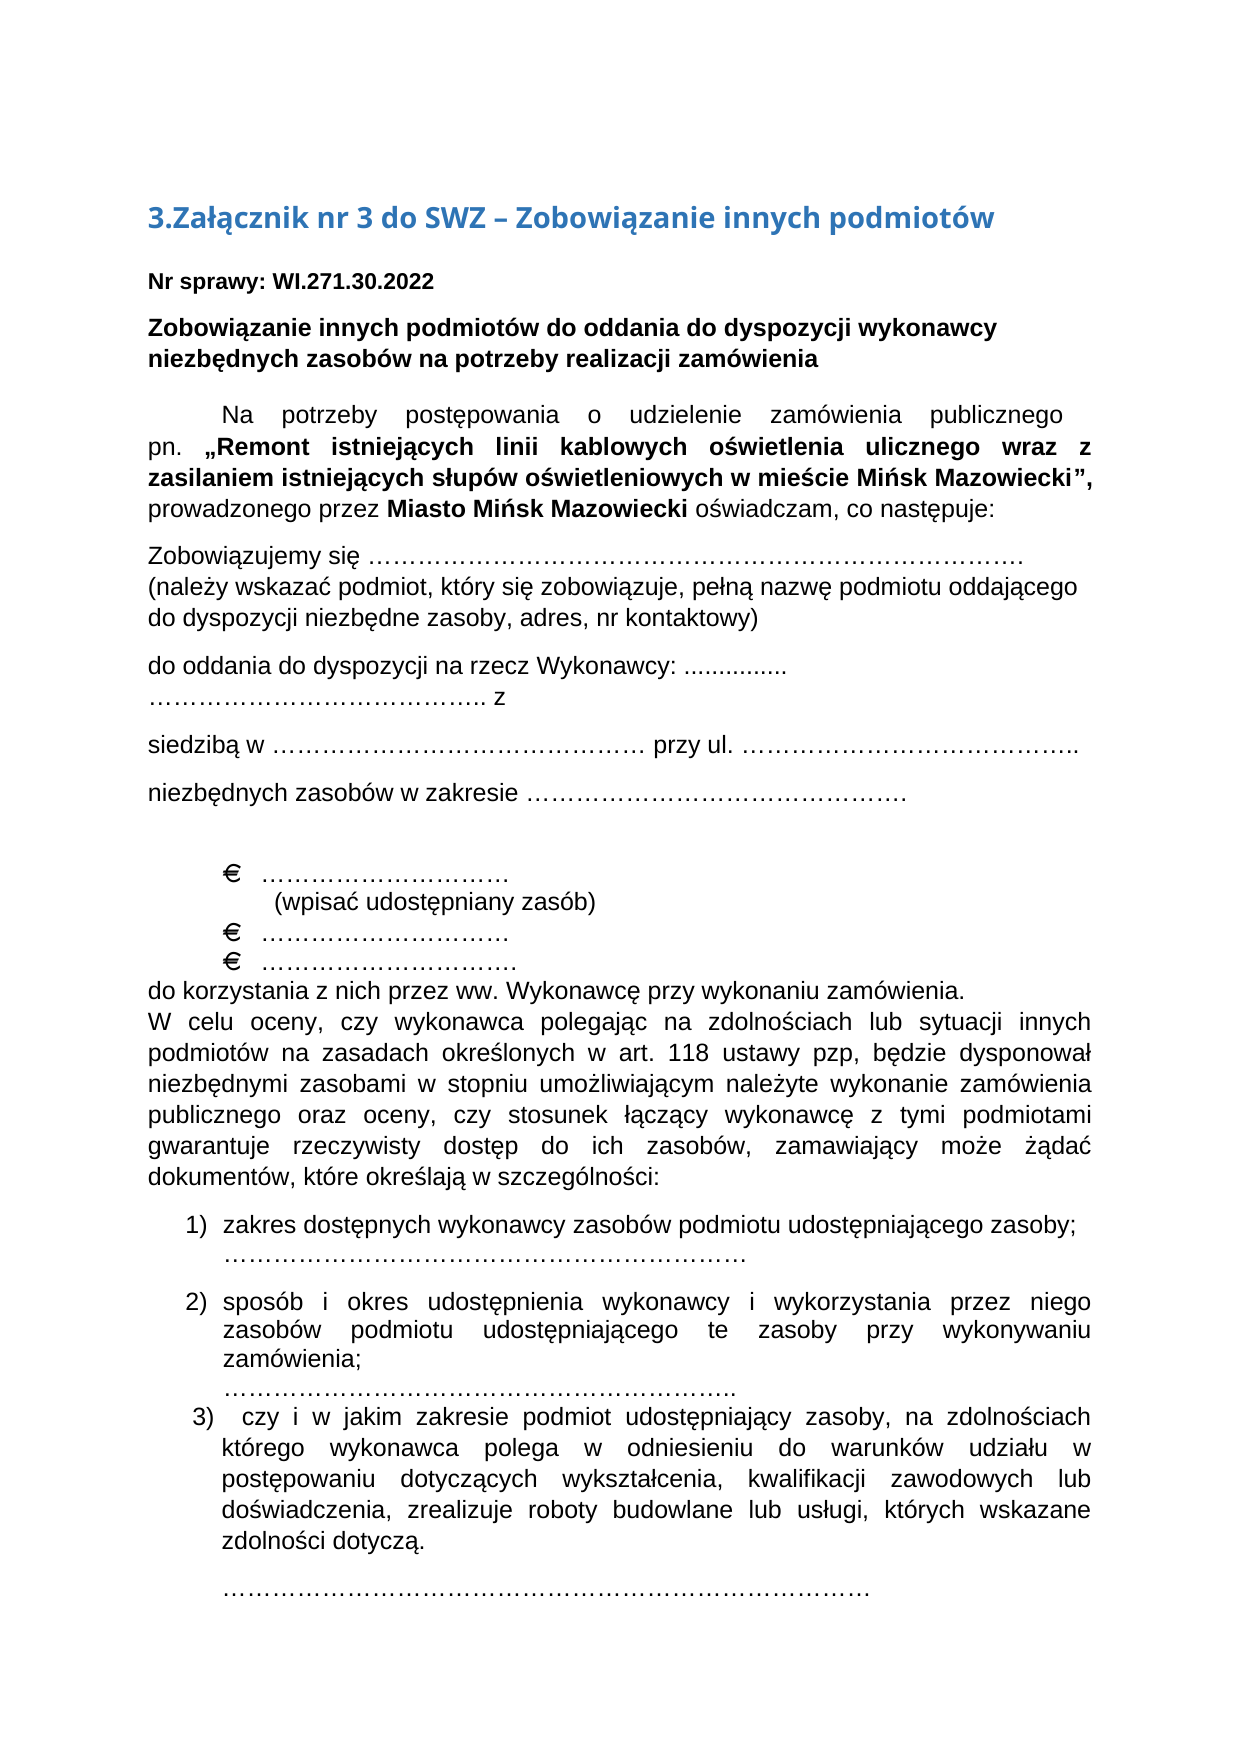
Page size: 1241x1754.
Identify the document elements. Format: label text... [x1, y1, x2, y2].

list sposób i okres udostępnienia wykonawcy i wykorzystania przez niego zasobów podmiotu udostępniającego te zasoby przy wykonywaniu zamówienia; [185, 1287, 1093, 1373]
text …………………………………………………….. [223, 1373, 1093, 1402]
list zakres dostępnych wykonawcy zasobów podmiotu udostępniającego zasoby; [185, 1210, 1093, 1239]
list …………………………. [223, 947, 1093, 976]
text do korzystania z nich przez ww. Wykonawcę przy wykonaniu zamówienia. [148, 976, 1093, 1005]
text Na potrzeby postępowania o udzielenie zamówienia publicznego pn. „Remont istniejących linii kablowych oświetlenia ulicznego wraz z zasilaniem istniejących słupów oświetleniowych w mieście Mińsk Mazowiecki”, prowadzonego przez Miasto Mińsk Mazowiecki oświadczam, co następuje: [148, 400, 1093, 522]
list ………………………… [223, 918, 1093, 947]
text ……………………………………………………… [223, 1239, 1093, 1268]
text siedzibą w ……………………………………… przy ul. ………………………………….. [148, 730, 1093, 758]
text W celu oceny, czy wykonawca polegając na zdolnościach lub sytuacji innych podmiotów na zasadach określonych w art. 118 ustawy pzp, będzie dysponował niezbędnymi zasobami w stopniu umożliwiającym należyte wykonanie zamówienia publicznego oraz oceny, czy stosunek łączący wykonawcę z tymi podmiotami gwarantuje rzeczywisty dostęp do ich zasobów, zamawiający może żądać dokumentów, które określają w szczególności: [148, 1007, 1093, 1191]
text Zobowiązanie innych podmiotów do oddania do dyspozycji wykonawcy niezbędnych zasobów na potrzeby realizacji zamówienia [148, 313, 1093, 373]
text 3.Załącznik nr 3 do SWZ – Zobowiązanie innych podmiotów [148, 198, 1093, 237]
text Nr sprawy: WI.271.30.2022 [148, 268, 1093, 294]
text (wpisać udostępniany zasób) [260, 887, 1093, 916]
list ………………………… [223, 858, 1093, 887]
text …………………………………………………………………… [148, 1573, 1093, 1602]
text Zobowiązujemy się ……………………………………………………………………. (należy wskazać podmiot, który się zobowiązuje, pełną nazwę podmiotu oddającego do dyspozycji niezbędne zasoby, adres, nr kontaktowy) [148, 541, 1093, 632]
text 3) czy i w jakim zakresie podmiot udostępniający zasoby, na zdolnościach którego wykonawca polega w odniesieniu do warunków udziału w postępowaniu dotyczących wykształcenia, kwalifikacji zawodowych lub doświadczenia, zrealizuje roboty budowlane lub usługi, których wskazane zdolności dotyczą. [192, 1402, 1093, 1554]
text do oddania do dyspozycji na rzecz Wykonawcy: ...............………………………………….. z [148, 651, 1093, 711]
text niezbędnych zasobów w zakresie ………………………………………. [148, 777, 1093, 806]
